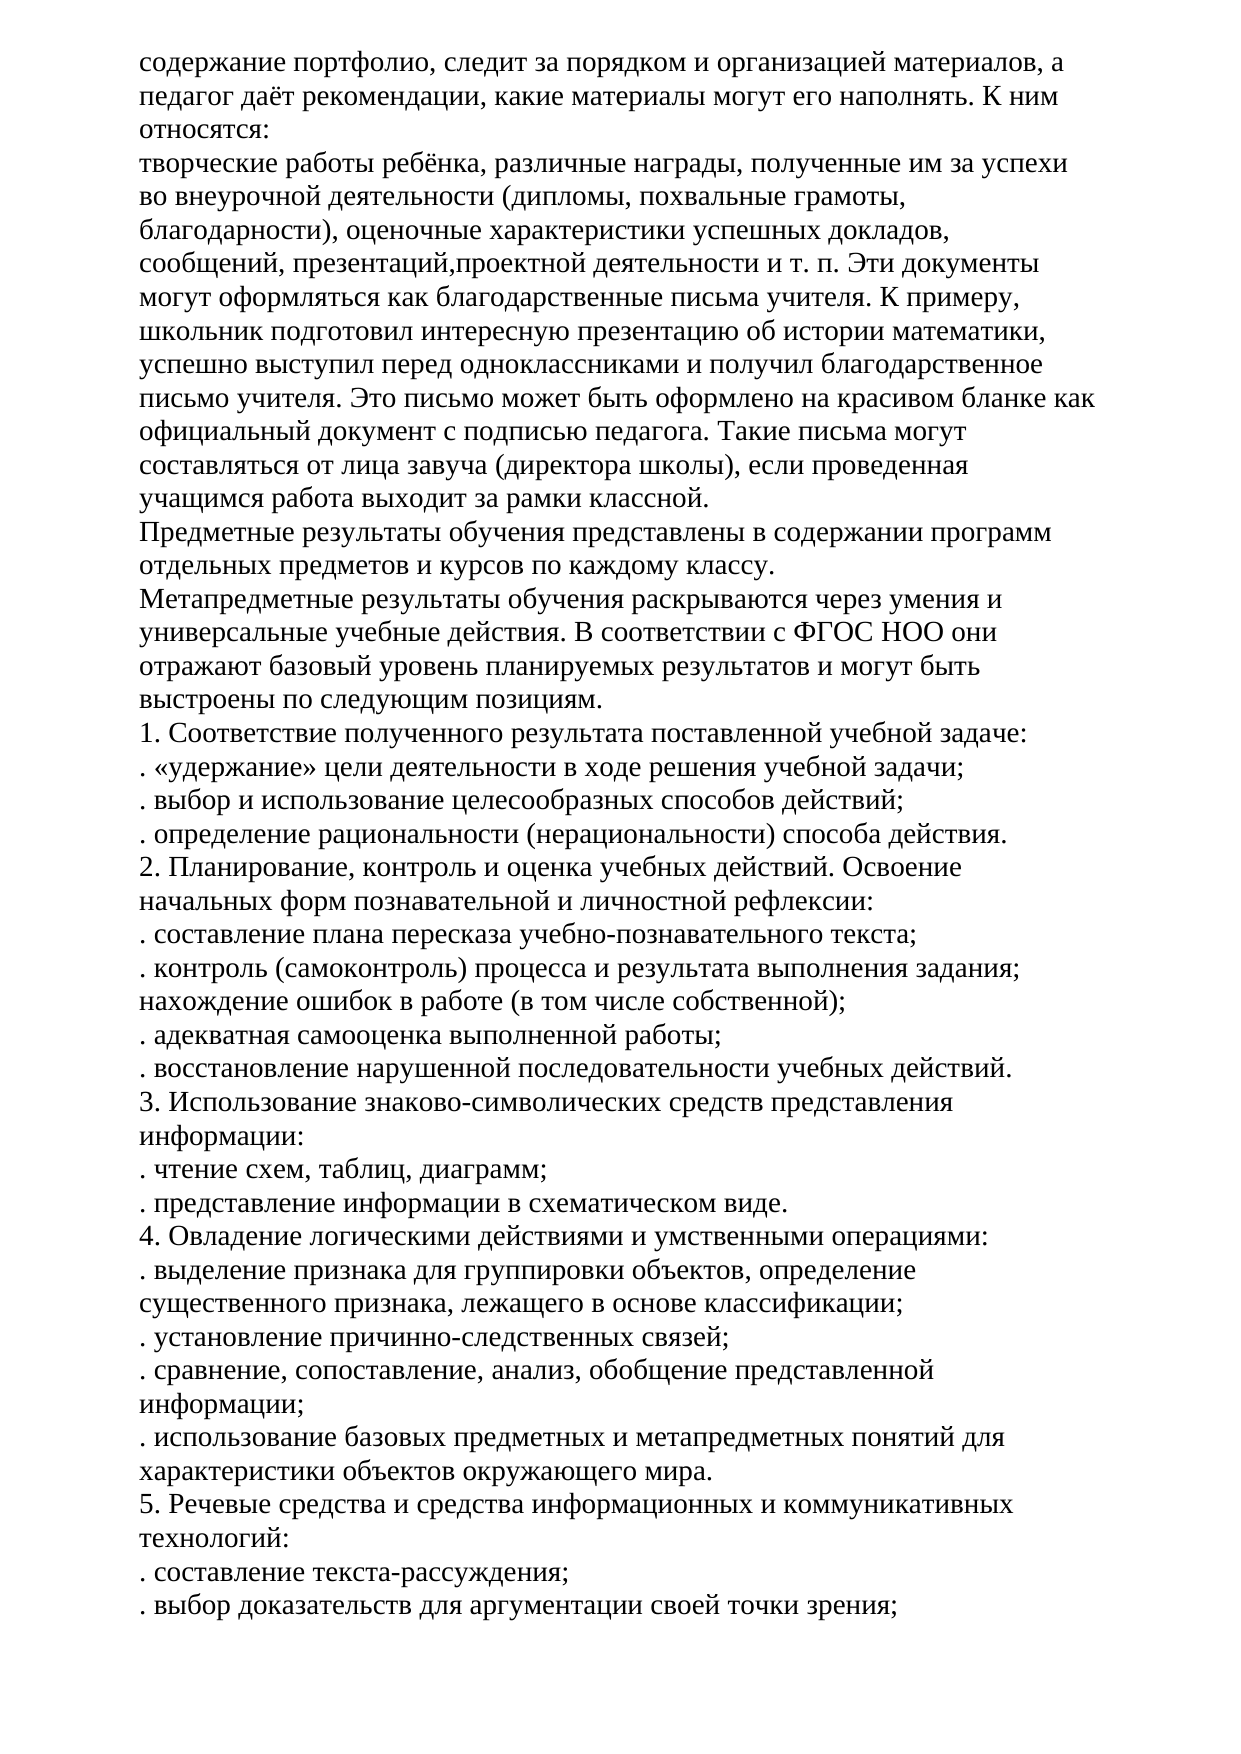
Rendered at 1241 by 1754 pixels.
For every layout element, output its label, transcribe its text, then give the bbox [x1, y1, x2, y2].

text информации: [139, 1118, 1101, 1151]
text . чтение схем, таблиц, диаграмм; [139, 1151, 1101, 1185]
text . восстановление нарушенной последовательности учебных действий. [139, 1051, 1101, 1084]
text . представление информации в схематическом виде. [139, 1185, 1101, 1218]
text существенного признака, лежащего в основе классификации; [139, 1285, 1101, 1319]
text 3. Использование знаково-символических средств представления [139, 1084, 1101, 1118]
text . выбор и использование целесообразных способов действий; [139, 782, 1101, 816]
text отдельных предметов и курсов по каждому классу. [139, 547, 1101, 581]
text начальных форм познавательной и личностной рефлексии: [139, 883, 1101, 916]
text . составление плана пересказа учебно-познавательного текста; [139, 916, 1101, 950]
text 5. Речевые средства и средства информационных и коммуникативных [139, 1487, 1101, 1520]
text Предметные результаты обучения представлены в содержании программ [139, 514, 1101, 547]
text . выделение признака для группировки объектов, определение [139, 1252, 1101, 1285]
text содержание портфолио, следит за порядком и организацией материалов, а педагог даёт рекомендации, какие материалы могут его наполнять. К ним относятся: [139, 44, 1101, 145]
text характеристики объектов окружающего мира. [139, 1453, 1101, 1487]
text . «удержание» цели деятельности в ходе решения учебной задачи; [139, 749, 1101, 782]
text универсальные учебные действия. В соответствии с ФГОС НОО они отражают базовый уровень планируемых результатов и могут быть выстроены по следующим позициям. [139, 614, 1101, 715]
text нахождение ошибок в работе (в том числе собственной); [139, 983, 1101, 1017]
text информации; [139, 1386, 1101, 1419]
text . использование базовых предметных и метапредметных понятий для [139, 1419, 1101, 1453]
text . адекватная самооценка выполненной работы; [139, 1017, 1101, 1051]
text . выбор доказательств для аргументации своей точки зрения; [139, 1587, 1101, 1621]
text . контроль (самоконтроль) процесса и результата выполнения задания; [139, 950, 1101, 983]
text . установление причинно-следственных связей; [139, 1319, 1101, 1352]
text учащимся работа выходит за рамки классной. [139, 480, 1101, 514]
text Метапредметные результаты обучения раскрываются через умения и [139, 581, 1101, 614]
text 1. Соответствие полученного результата поставленной учебной задаче: [139, 715, 1101, 749]
text 4. Овладение логическими действиями и умственными операциями: [139, 1218, 1101, 1252]
text . составление текста-рассуждения; [139, 1554, 1101, 1587]
text 2. Планирование, контроль и оценка учебных действий. Освоение [139, 849, 1101, 883]
text творческие работы ребёнка, различные награды, полученные им за успехи во внеурочной деятельности (дипломы, похвальные грамоты, благодарности), оценочные характеристики успешных докладов, сообщений, презентаций,проектной деятельности и т. п. Эти документы могут оформляться как благодарственные письма учителя. К примеру, школьник подготовил интересную презентацию об истории математики, успешно выступил перед одноклассниками и получил благодарственное письмо учителя. Это письмо может быть оформлено на красивом бланке как официальный документ с подписью педагога. Такие письма могут составляться от лица завуча (директора школы), если проведенная [139, 145, 1101, 480]
text . сравнение, сопоставление, анализ, обобщение представленной [139, 1352, 1101, 1386]
text . определение рациональности (нерациональности) способа действия. [139, 816, 1101, 849]
text технологий: [139, 1520, 1101, 1554]
